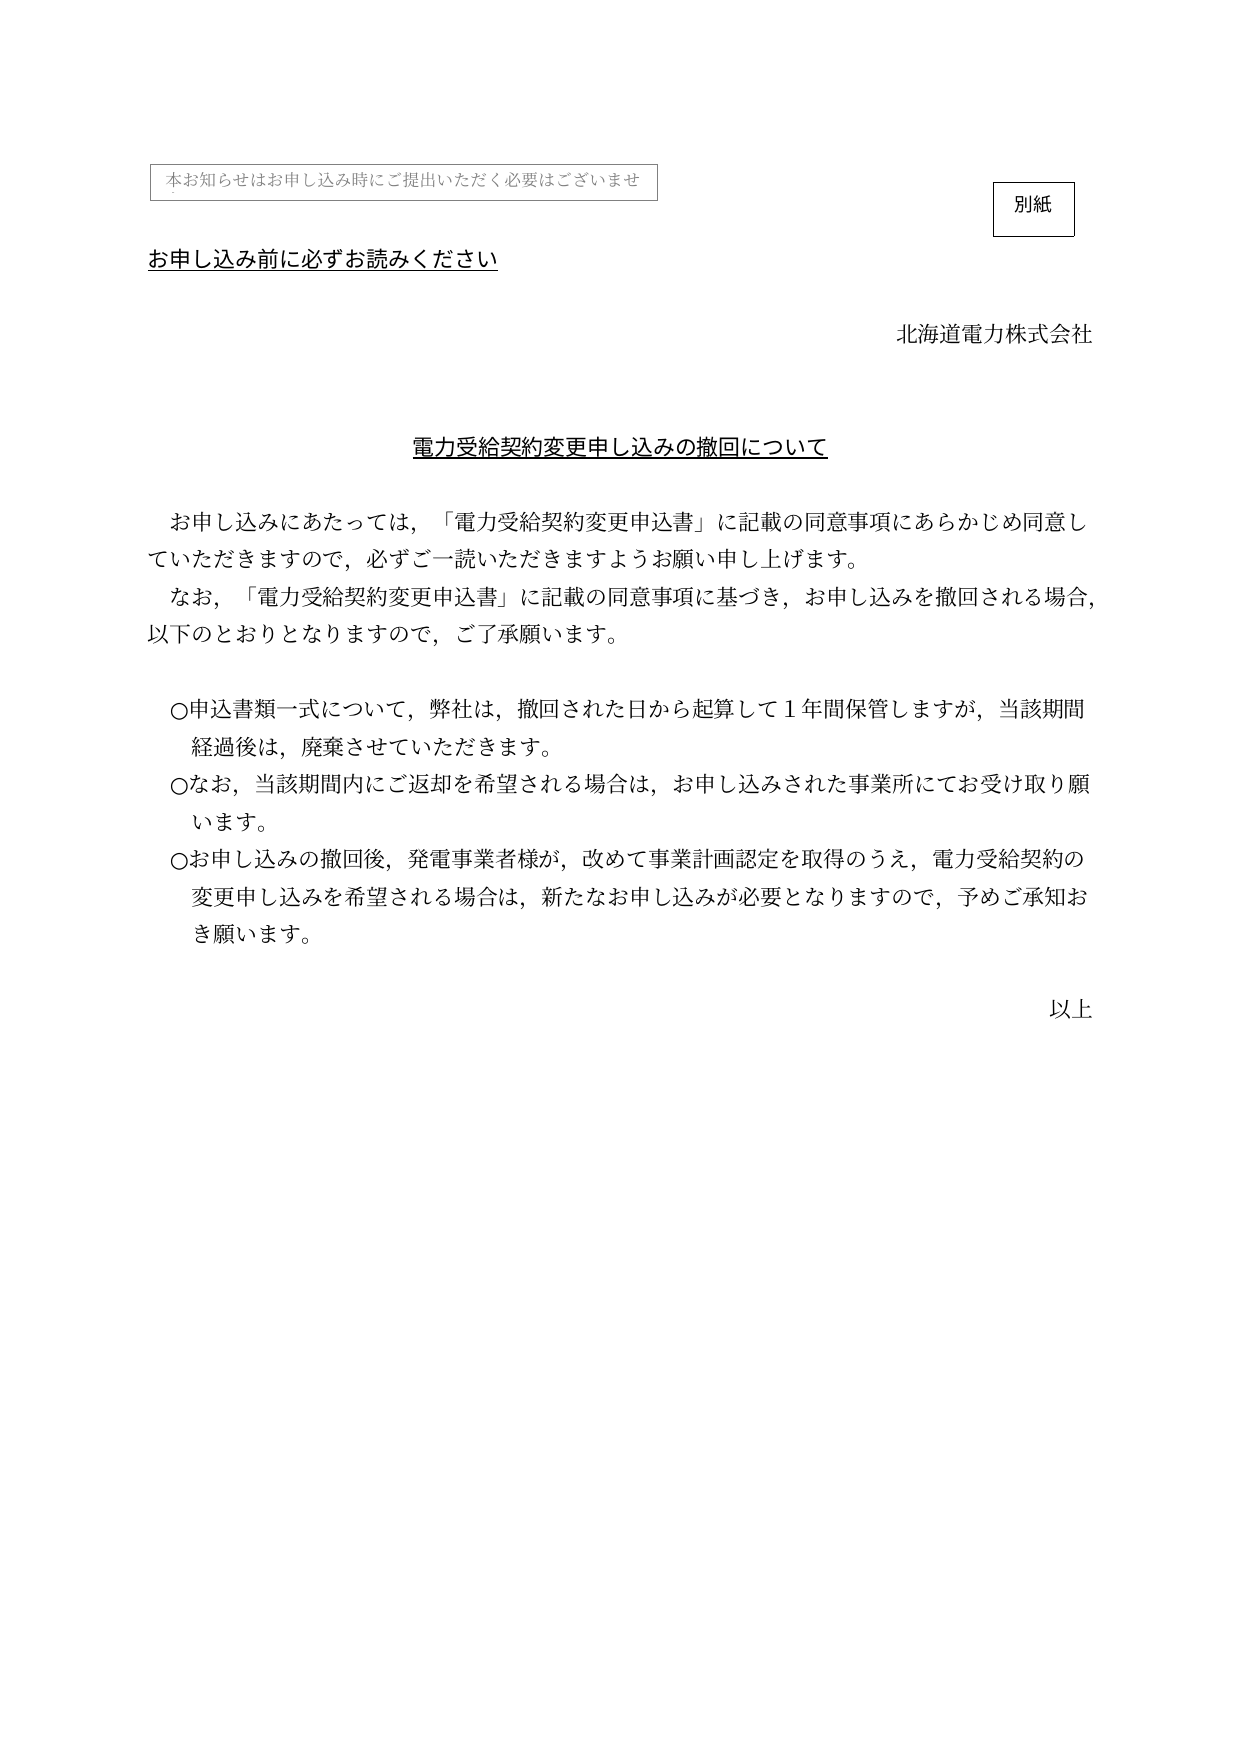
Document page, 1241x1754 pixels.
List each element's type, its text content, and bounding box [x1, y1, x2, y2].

text 電力受給契約変更申し込みの撤回について [148, 427, 1092, 464]
text ○申込書類一式について，弊社は，撤回された日から起算して１年間保管しますが，当該期間経過後は，廃棄させていただきます。 [169, 689, 1092, 764]
text 以上 [148, 989, 1092, 1027]
text ○なお，当該期間内にご返却を希望される場合は，お申し込みされた事業所にてお受け取り願います。 [169, 764, 1092, 839]
text なお，「電力受給契約変更申込書」に記載の同意事項に基づき，お申し込みを撤回される場合，以下のとおりとなりますので，ご了承願います。 [148, 577, 1092, 652]
text ○お申し込みの撤回後，発電事業者様が，改めて事業計画認定を取得のうえ，電力受給契約の変更申し込みを希望される場合は，新たなお申し込みが必要となりますので，予めご承知おき願います。 [169, 839, 1092, 952]
text お申し込み前に必ずお読みください [148, 239, 1092, 277]
text 北海道電力株式会社 [148, 314, 1092, 352]
text お申し込みにあたっては，「電力受給契約変更申込書」に記載の同意事項にあらかじめ同意していただきますので，必ずご一読いただきますようお願い申し上げます。 [148, 502, 1092, 577]
